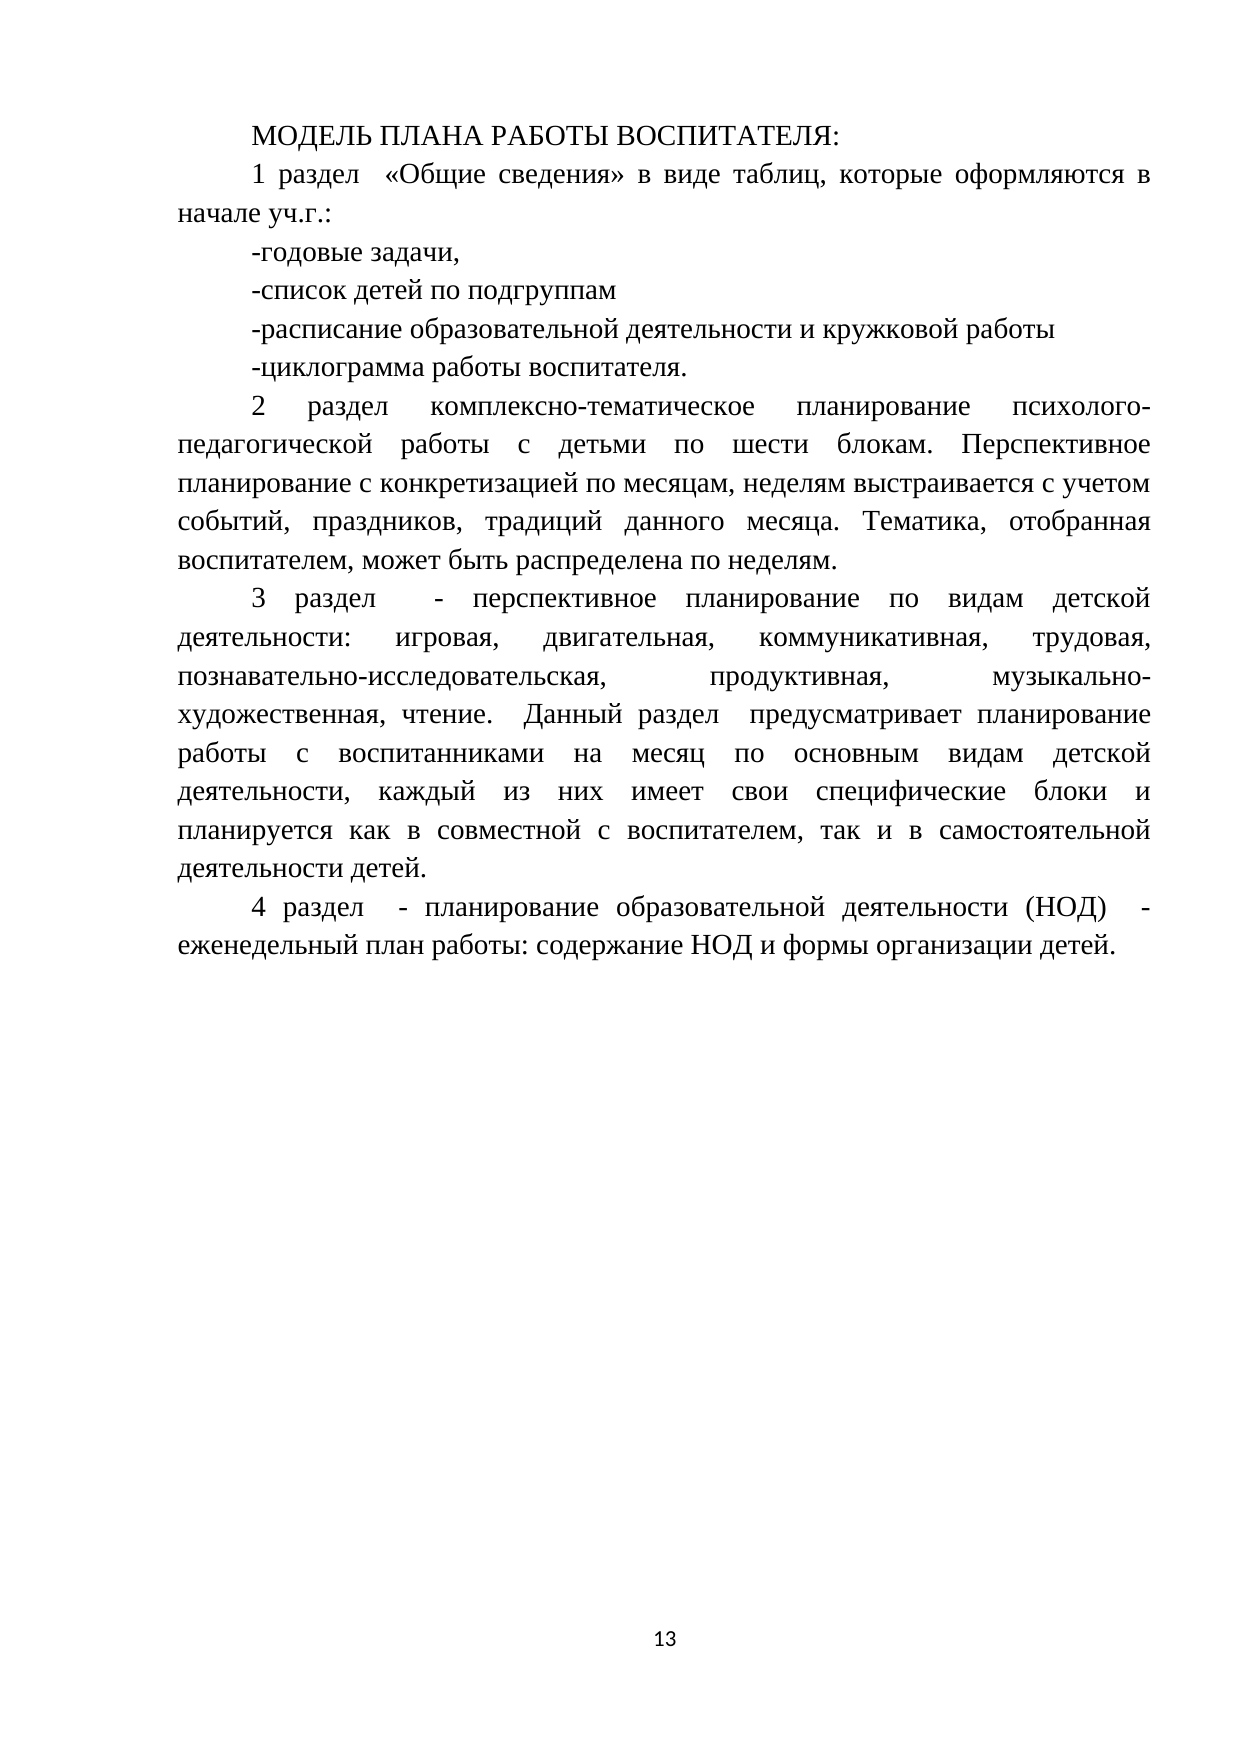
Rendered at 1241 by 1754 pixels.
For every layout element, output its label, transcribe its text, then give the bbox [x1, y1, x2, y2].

text МОДЕЛЬ ПЛАНА РАБОТЫ ВОСПИТАТЕЛЯ: [177, 118, 1152, 152]
text -годовые задачи, [177, 234, 1152, 267]
text 4 раздел - планирование образовательной деятельности (НОД) - еженедельный план работы: содержание НОД и формы организации детей. [177, 889, 1152, 961]
text -циклограмма работы воспитателя. [177, 349, 1152, 383]
text 1 раздел «Общие сведения» в виде таблиц, которые оформляются в начале уч.г.: [177, 157, 1152, 229]
text 2 раздел комплексно-тематическое планирование психолого-педагогической работы с детьми по шести блокам. Перспективное планирование с конкретизацией по месяцам, неделям выстраивается с учетом событий, праздников, традиций данного месяца. Тематика, отобранная воспитателем, может быть распределена по неделям. [177, 388, 1152, 576]
text 3 раздел - перспективное планирование по видам детской деятельности: игровая, двигательная, коммуникативная, трудовая, познавательно-исследовательская, продуктивная, музыкально-художественная, чтение. Данный раздел предусматривает планирование работы с воспитанниками на месяц по основным видам детской деятельности, каждый из них имеет свои специфические блоки и планируется как в совместной с воспитателем, так и в самостоятельной деятельности детей. [177, 581, 1152, 884]
text -расписание образовательной деятельности и кружковой работы [177, 311, 1152, 344]
text -список детей по подгруппам [177, 272, 1152, 306]
